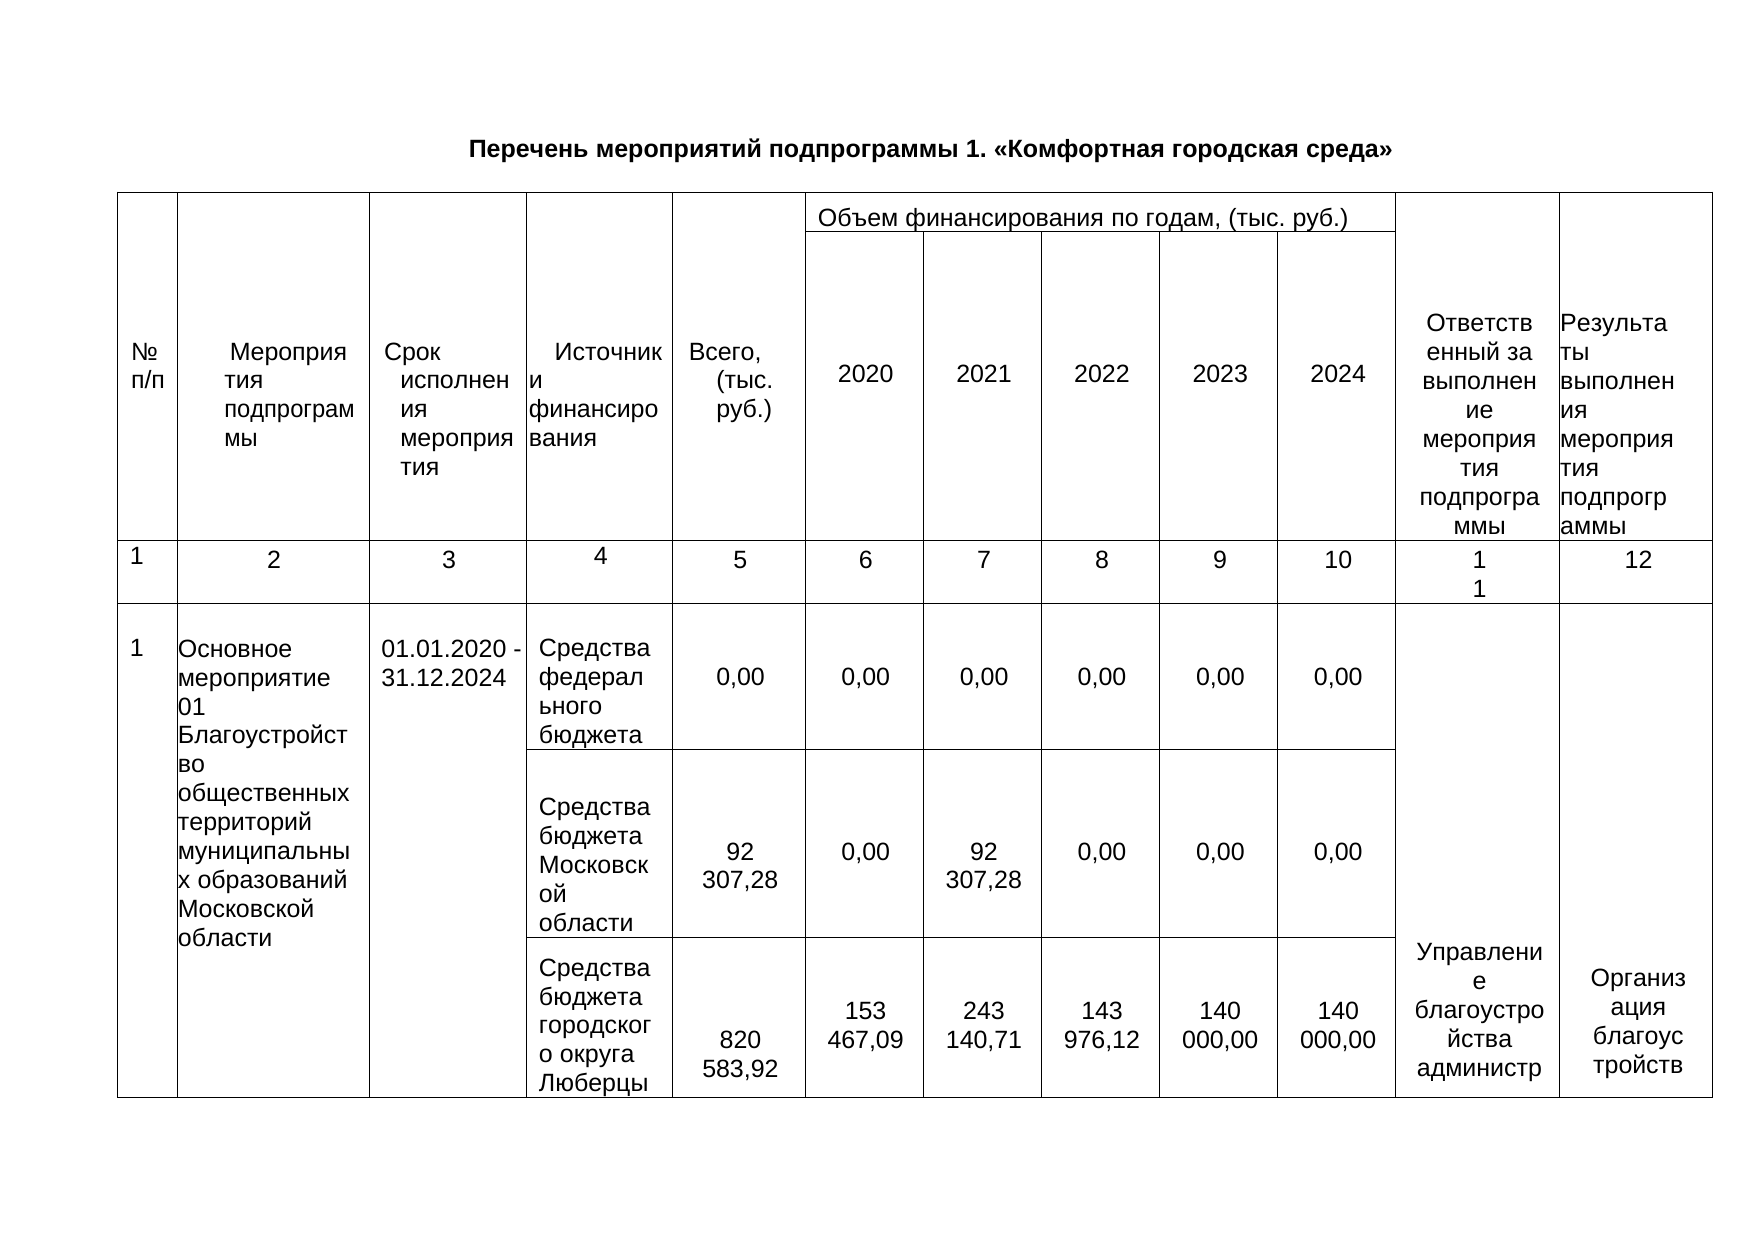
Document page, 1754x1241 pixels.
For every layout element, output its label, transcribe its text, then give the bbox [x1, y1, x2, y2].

table_cell 92 307,28 [673, 750, 805, 937]
table_cell 0,00 [1042, 604, 1159, 749]
table_cell 0,00 [806, 604, 923, 749]
table_header Всего, (тыс. руб.) [673, 193, 805, 539]
table_cell Средства бюджета Московской области [527, 750, 672, 937]
table_cell Основное мероприятие 01 Благоустройство общественных территорий муниципальных образований Московской области [178, 604, 369, 1097]
table_cell 9 [1160, 541, 1277, 603]
subtitle Перечень мероприятий подпрограммы 1. «Комфортная городская среда» [213, 134, 1648, 162]
table_header № п/п [118, 193, 177, 539]
table_cell 01.01.2020 - 31.12.2024 [370, 604, 526, 1097]
table_cell 0,00 [1278, 750, 1395, 937]
table_cell 7 [924, 541, 1041, 603]
table_cell 0,00 [806, 750, 923, 937]
table_cell 11 [1396, 541, 1559, 603]
table_cell 2023 [1160, 232, 1277, 539]
table_cell 1 [118, 604, 177, 1097]
table_cell 0,00 [673, 604, 805, 749]
table_cell 2022 [1042, 232, 1159, 539]
table_cell 6 [806, 541, 923, 603]
table_cell Средства бюджета городского округа Люберцы [527, 938, 672, 1097]
table_header Объем финансирования по годам, (тыс. руб.) [806, 193, 1395, 231]
table_header Ответственный за выполнение мероприятия подпрограммы [1396, 193, 1559, 539]
table_cell 4 [527, 541, 672, 603]
table_cell 2021 [924, 232, 1041, 539]
table_cell 0,00 [1160, 604, 1277, 749]
table_cell 153 467,09 [806, 938, 923, 1097]
table_cell 5 [673, 541, 805, 603]
table_cell 0,00 [1042, 750, 1159, 937]
table_cell 820 583,92 [673, 938, 805, 1097]
table_cell 140 000,00 [1160, 938, 1277, 1097]
table_cell 2024 [1278, 232, 1395, 539]
table_cell 92 307,28 [924, 750, 1041, 937]
table_cell 0,00 [1278, 604, 1395, 749]
table_cell Средства федерального бюджета [527, 604, 672, 749]
table_header Срок исполнения мероприятия [370, 193, 526, 539]
table_cell 140 000,00 [1278, 938, 1395, 1097]
table_cell Управление благоустройства администрации городского округа Люберцы Московской области [1396, 604, 1559, 1097]
table_header Результаты выполнения мероприятия подпрограммы [1560, 193, 1712, 539]
table_cell 2 [178, 541, 369, 603]
table_header Источники финансирования [527, 193, 672, 539]
table_cell 143 976,12 [1042, 938, 1159, 1097]
table_cell 243 140,71 [924, 938, 1041, 1097]
table_cell 3 [370, 541, 526, 603]
table_cell 0,00 [924, 604, 1041, 749]
table_cell Организация благоустройства территорий городского округа Люберцы [1560, 604, 1712, 1097]
table_cell 10 [1278, 541, 1395, 603]
table_header Мероприятия подпрограммы [178, 193, 369, 539]
table_cell 12 [1560, 541, 1712, 603]
table_cell 8 [1042, 541, 1159, 603]
table_cell 0,00 [1160, 750, 1277, 937]
table_cell 2020 [806, 232, 923, 539]
table_cell 1 [118, 541, 177, 603]
